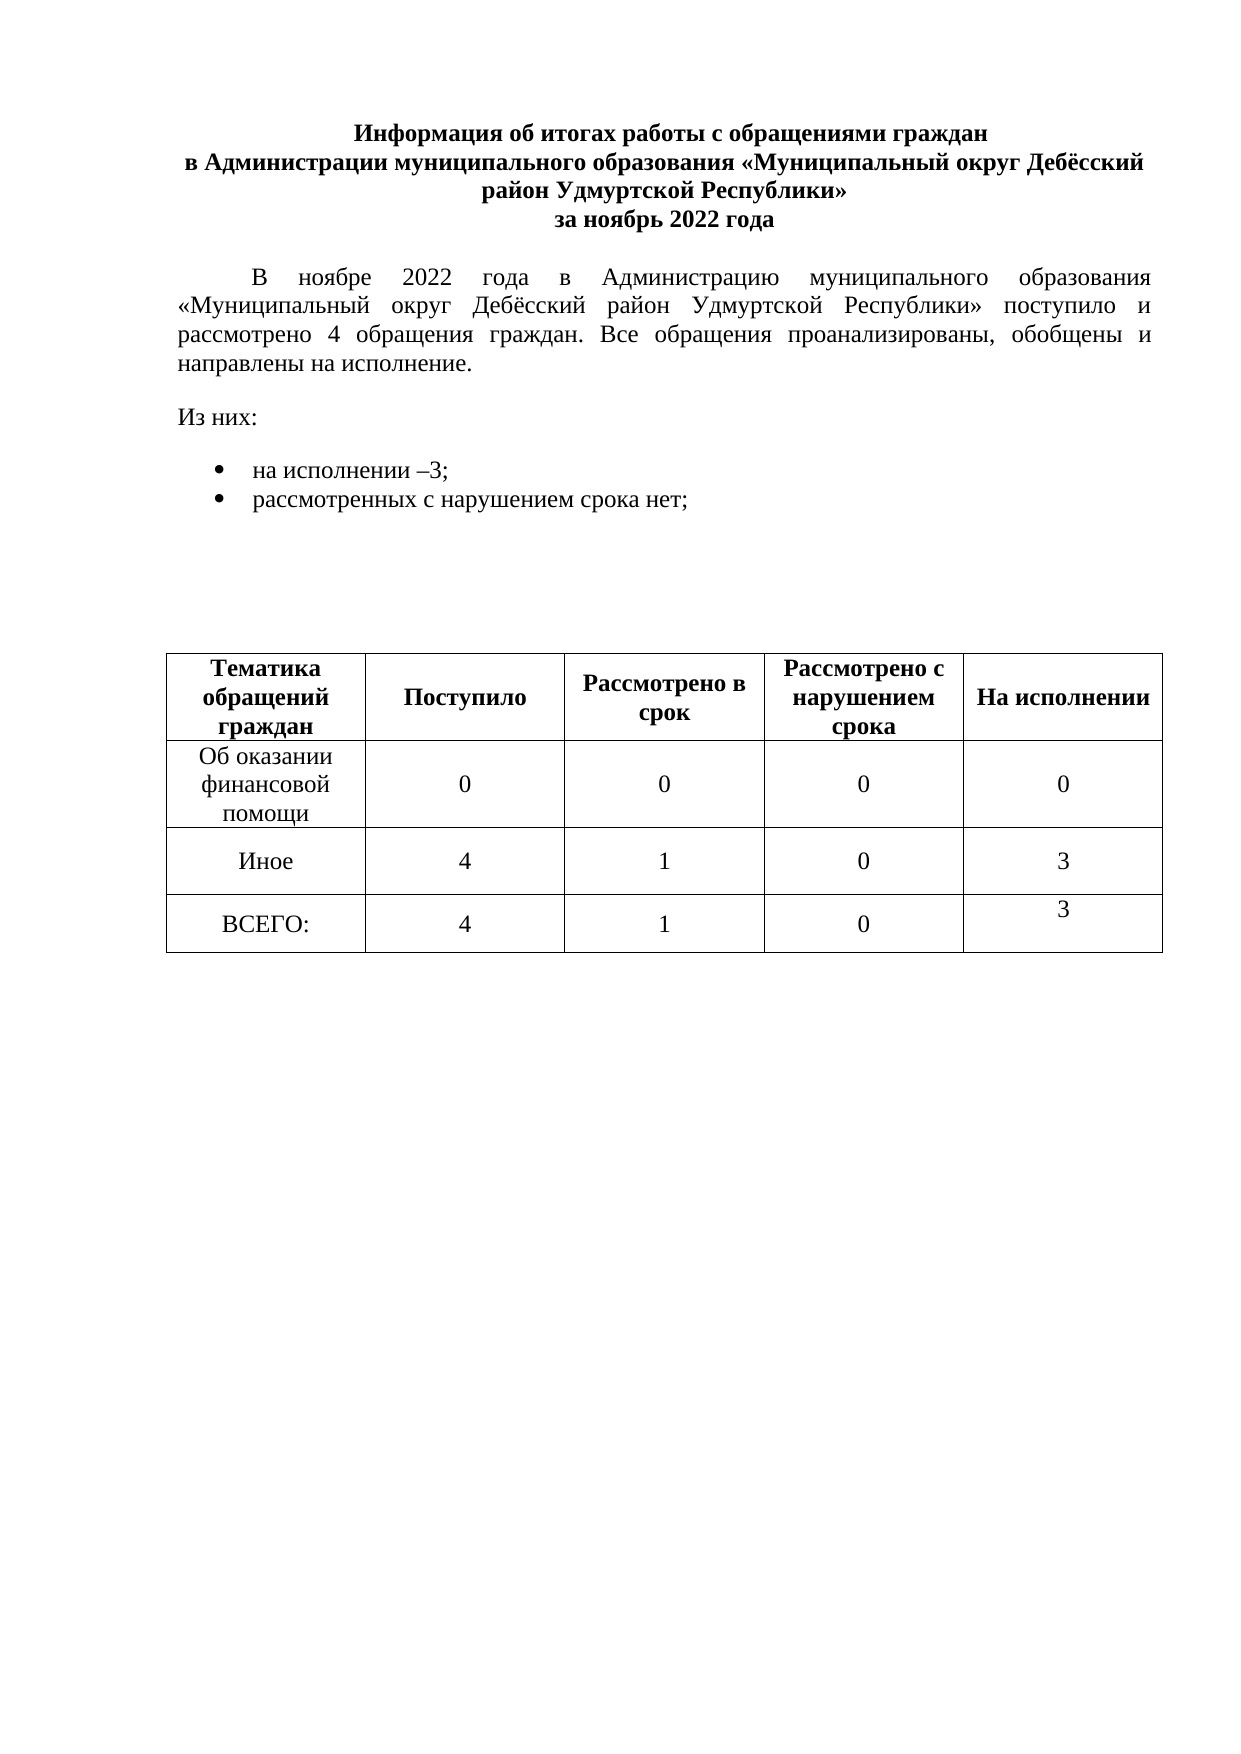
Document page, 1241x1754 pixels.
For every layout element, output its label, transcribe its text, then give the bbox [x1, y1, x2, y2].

table_cell 0 [964, 741, 1162, 827]
table_cell Об оказании финансовой помощи [167, 741, 365, 827]
text В ноябре 2022 года в Администрацию муниципального образования «Муниципальный округ Дебёсский район Удмуртской Республики» поступило и рассмотрено 4 обращения граждан. Все обращения проанализированы, обобщены и направлены на исполнение. [177, 262, 1152, 377]
table_cell 0 [765, 741, 963, 827]
table_header Поступило [366, 654, 564, 740]
table_cell 3 [964, 828, 1162, 893]
table_cell 4 [366, 828, 564, 893]
text Из них: [177, 402, 1152, 431]
table_cell 1 [565, 828, 764, 893]
text в Администрации муниципального образования «Муниципальный округ Дебёсский район Удмуртской Республики» [177, 147, 1152, 204]
table_cell ВСЕГО: [167, 895, 365, 952]
table_cell Иное [167, 828, 365, 893]
list на исполнении –3; [215, 456, 1152, 484]
text Информация об итогах работы с обращениями граждан [177, 118, 1152, 147]
table_cell 1 [565, 895, 764, 952]
list рассмотренных с нарушением срока нет; [215, 484, 1152, 513]
table_cell 0 [765, 895, 963, 952]
table_header Тематика обращений граждан [167, 654, 365, 740]
table_header Рассмотрено с нарушением срока [765, 654, 963, 740]
table_cell 0 [366, 741, 564, 827]
table_header Рассмотрено в срок [565, 654, 764, 740]
table_cell 0 [765, 828, 963, 893]
table_cell 0 [565, 741, 764, 827]
table_header На исполнении [964, 654, 1162, 740]
table_cell 4 [366, 895, 564, 952]
table_cell 3 [964, 895, 1162, 952]
text за ноябрь 2022 года [177, 204, 1152, 233]
